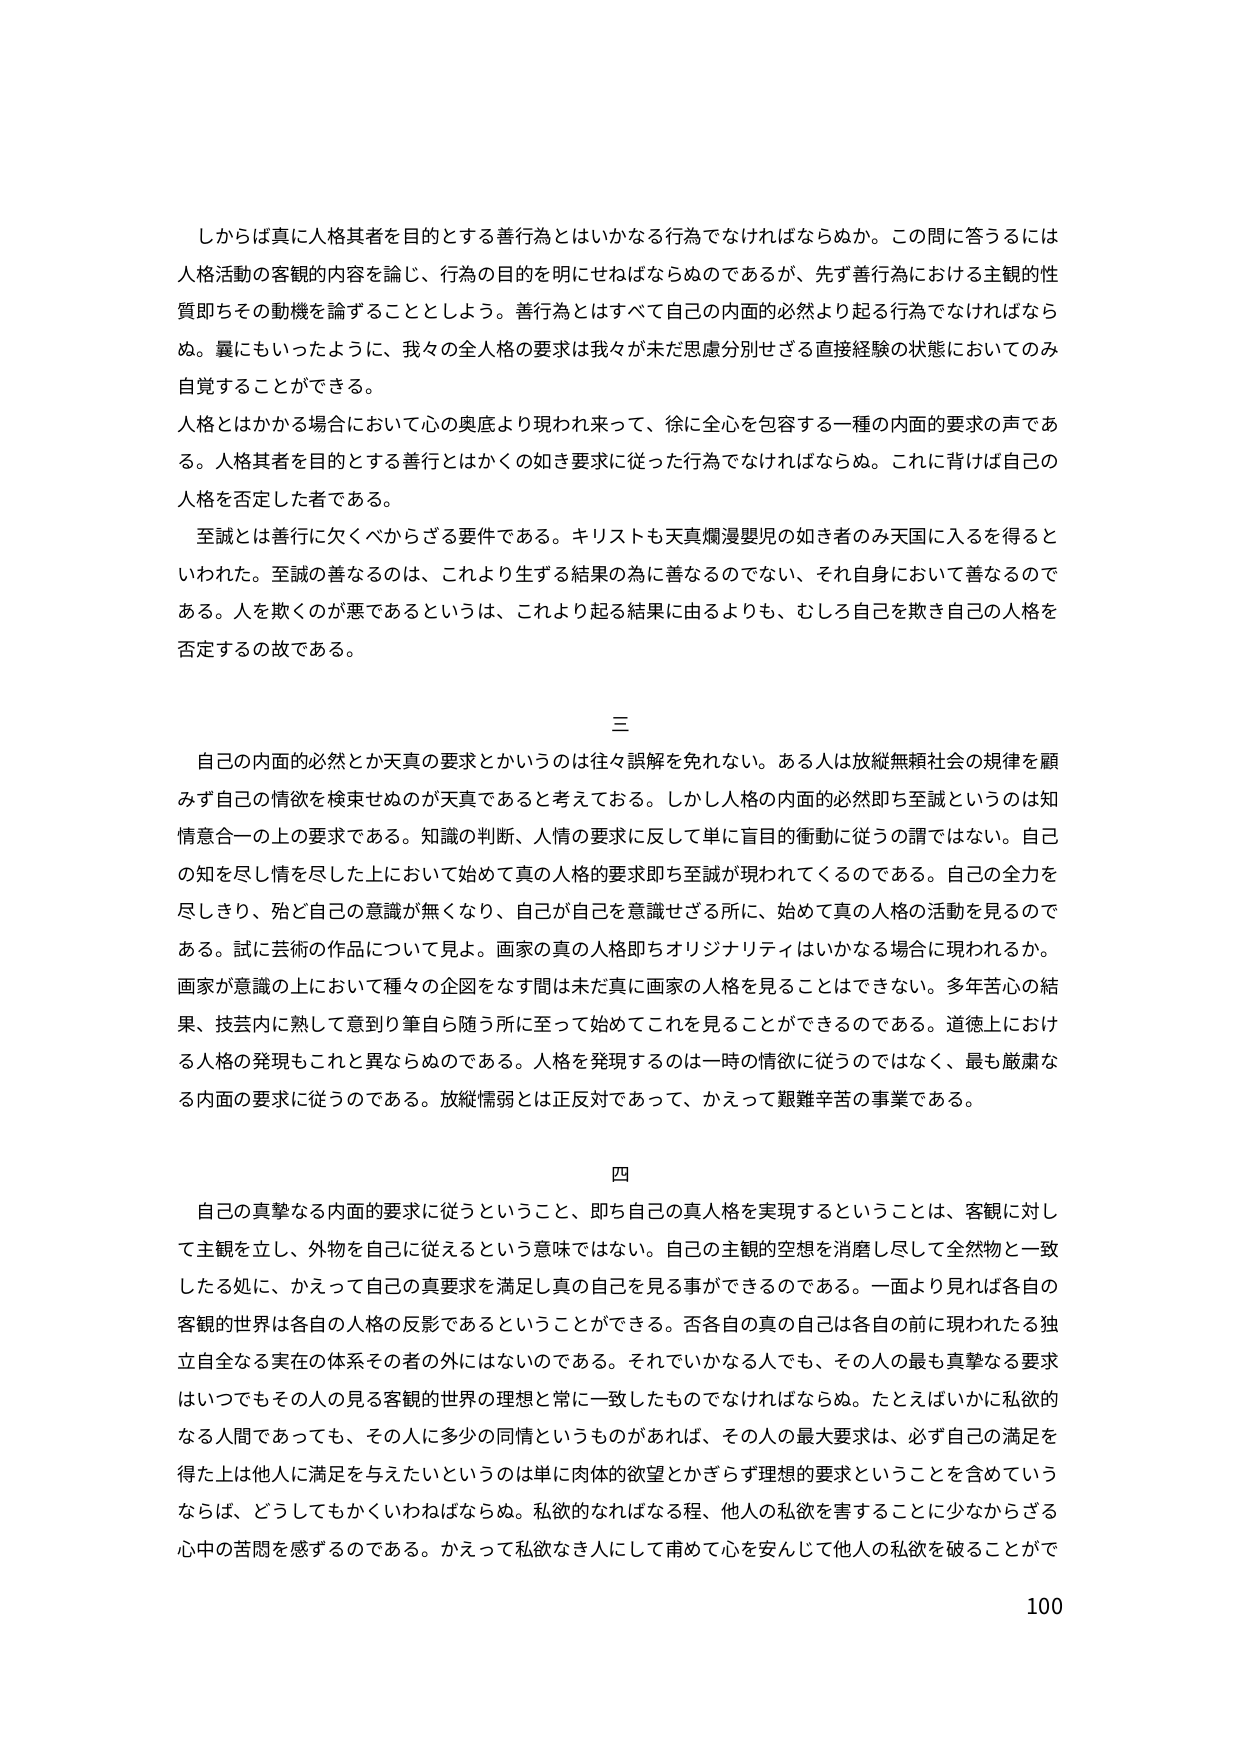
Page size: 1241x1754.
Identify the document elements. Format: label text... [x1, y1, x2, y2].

text 三 [177, 704, 1063, 742]
text 至誠とは善行に欠くべからざる要件である。キリストも天真爛漫嬰児の如き者のみ天国に入るを得るといわれた。至誠の善なるのは、これより生ずる結果の為に善なるのでない、それ自身において善なるのである。人を欺くのが悪であるというは、これより起る結果に由るよりも、むしろ自己を欺き自己の人格を否定するの故である。 [177, 517, 1063, 667]
text しからば真に人格其者を目的とする善行為とはいかなる行為でなければならぬか。この問に答うるには人格活動の客観的内容を論じ、行為の目的を明にせねばならぬのであるが、先ず善行為における主観的性質即ちその動機を論ずることとしよう。善行為とはすべて自己の内面的必然より起る行為でなければならぬ。曩にもいったように、我々の全人格の要求は我々が未だ思慮分別せざる直接経験の状態においてのみ自覚することができる。 [177, 217, 1063, 404]
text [177, 1192, 1063, 1567]
text 自己の内面的必然とか天真の要求とかいうのは往々誤解を免れない。ある人は放縦無頼社会の規律を顧みず自己の情欲を検束せぬのが天真であると考えておる。しかし人格の内面的必然即ち至誠というのは知情意合一の上の要求である。知識の判断、人情の要求に反して単に盲目的衝動に従うの謂ではない。自己の知を尽し情を尽した上において始めて真の人格的要求即ち至誠が現われてくるのである。自己の全力を尽しきり、殆ど自己の意識が無くなり、自己が自己を意識せざる所に、始めて真の人格の活動を見るのである。試に芸術の作品について見よ。画家の真の人格即ちオリジナリティはいかなる場合に現われるか。画家が意識の上において種々の企図をなす間は未だ真に画家の人格を見ることはできない。多年苦心の結果、技芸内に熟して意到り筆自ら随う所に至って始めてこれを見ることができるのである。道徳上における人格の発現もこれと異ならぬのである。人格を発現するのは一時の情欲に従うのではなく、最も厳粛なる内面の要求に従うのである。放縦懦弱とは正反対であって、かえって艱難辛苦の事業である。 [177, 742, 1063, 1117]
text 人格とはかかる場合において心の奥底より現われ来って、徐に全心を包容する一種の内面的要求の声である。人格其者を目的とする善行とはかくの如き要求に従った行為でなければならぬ。これに背けば自己の人格を否定した者である。 [177, 404, 1063, 517]
text 四 [177, 1154, 1063, 1192]
